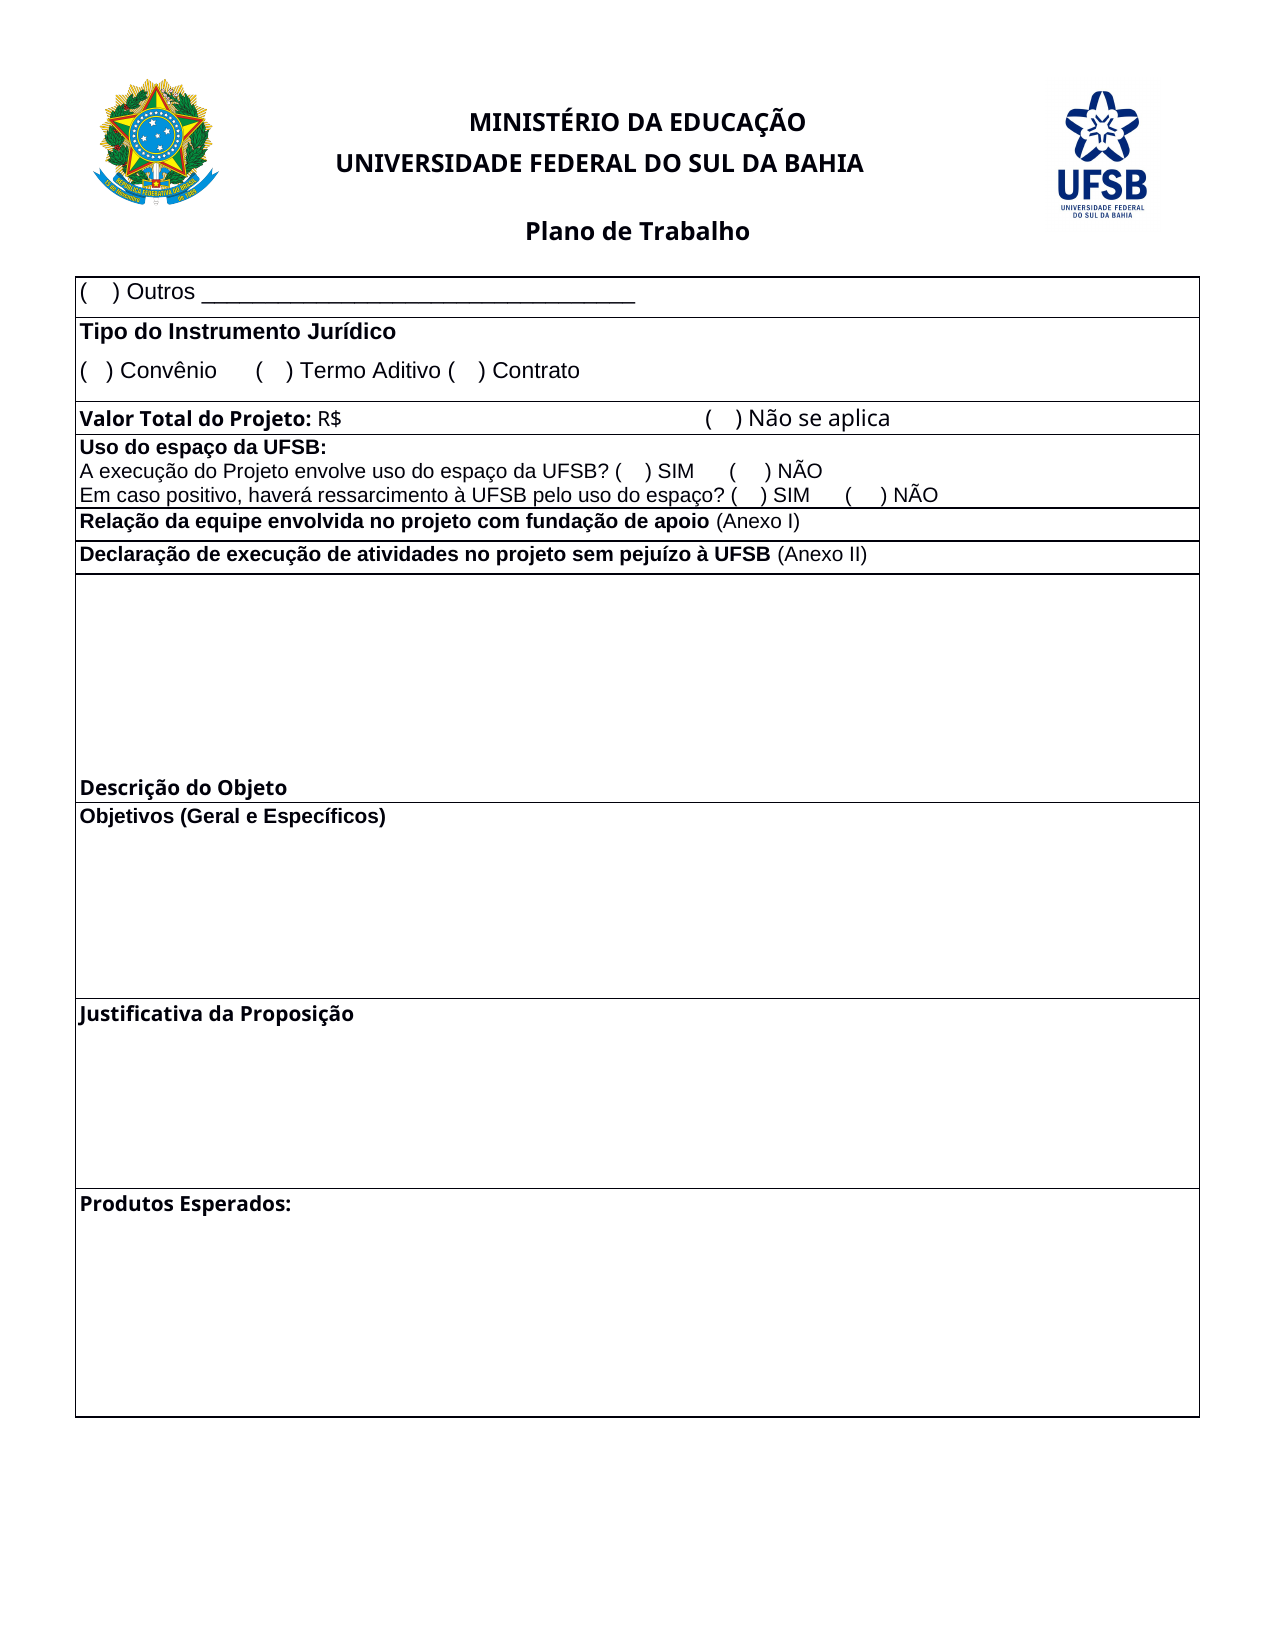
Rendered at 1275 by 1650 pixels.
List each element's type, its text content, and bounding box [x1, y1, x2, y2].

picture [1044, 77, 1161, 232]
table_cell Valor Total do Projeto: R$ ( ) Não se aplica [76, 402, 1199, 433]
table_cell Declaração de execução de atividades no projeto sem pejuízo à UFSB (Anexo II) [76, 542, 1199, 573]
table_cell Relação da equipe envolvida no projeto com fundação de apoio (Anexo I) [76, 509, 1199, 540]
table_cell Tipo do Instrumento Jurídico ( ) Convênio ( ) Termo Aditivo ( ) Contrato [76, 318, 1199, 401]
table_cell Justificativa da Proposição [76, 999, 1199, 1187]
table_cell Objetivos (Geral e Específicos) [76, 803, 1199, 998]
picture [88, 75, 224, 209]
table_cell Descrição do Objeto [76, 575, 1199, 802]
table_cell Produtos Esperados: [76, 1189, 1199, 1416]
table_cell Uso do espaço da UFSB: A execução do Projeto envolve uso do espaço da UFSB? ( ) SIM ( ) NÃO Em caso positivo, haverá ressarcimento à UFSB pelo uso do espaço? ( ) SIM ( ) NÃO [76, 435, 1199, 507]
